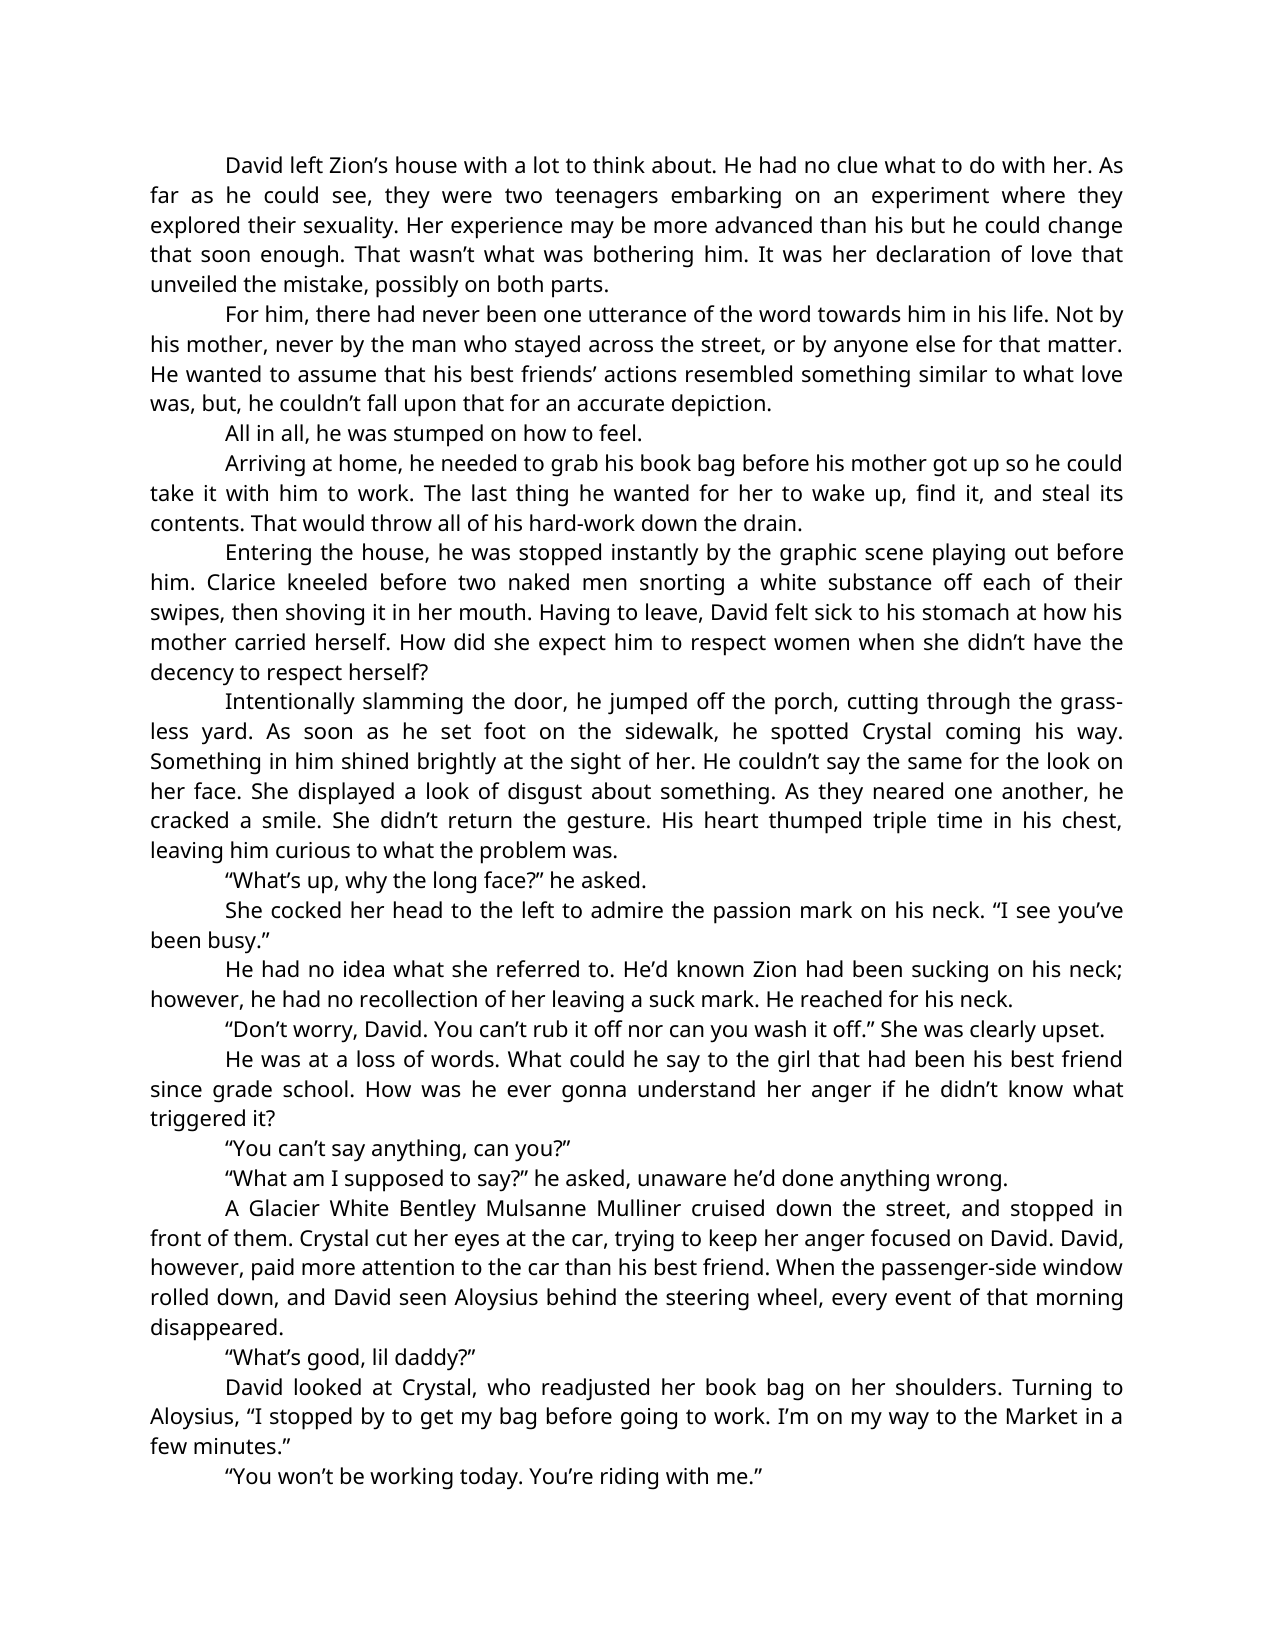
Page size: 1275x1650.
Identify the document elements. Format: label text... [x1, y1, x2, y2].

text He had no idea what she referred to. He’d known Zion had been sucking on his neck; however, he had no recollection of her leaving a suck mark. He reached for his neck. [150, 954, 1125, 1014]
text “You can’t say anything, can you?” [150, 1133, 1125, 1163]
text He was at a loss of words. What could he say to the girl that had been his best friend since grade school. How was he ever gonna understand her anger if he didn’t know what triggered it? [150, 1044, 1125, 1133]
text Arriving at home, he needed to grab his book bag before his mother got up so he could take it with him to work. The last thing he wanted for her to wake up, find it, and steal its contents. That would throw all of his hard-work down the drain. [150, 448, 1125, 537]
text “You won’t be working today. You’re riding with me.” [150, 1461, 1125, 1491]
text David left Zion’s house with a lot to think about. He had no clue what to do with her. As far as he could see, they were two teenagers embarking on an experiment where they explored their sexuality. Her experience may be more advanced than his but he could change that soon enough. That wasn’t what was bothering him. It was her declaration of love that unveiled the mistake, possibly on both parts. [150, 150, 1125, 299]
text “What’s up, why the long face?” he asked. [150, 865, 1125, 895]
text All in all, he was stumped on how to feel. [150, 418, 1125, 448]
text Intentionally slamming the door, he jumped off the porch, cutting through the grass-less yard. As soon as he set foot on the sidewalk, he spotted Crystal coming his way. Something in him shined brightly at the sight of her. He couldn’t say the same for the look on her face. She displayed a look of disgust about something. As they neared one another, he cracked a smile. She didn’t return the gesture. His heart thumped triple time in his chest, leaving him curious to what the problem was. [150, 686, 1125, 865]
text A Glacier White Bentley Mulsanne Mulliner cruised down the street, and stopped in front of them. Crystal cut her eyes at the car, trying to keep her anger focused on David. David, however, paid more attention to the car than his best friend. When the passenger-side window rolled down, and David seen Aloysius behind the steering wheel, every event of that morning disappeared. [150, 1193, 1125, 1342]
text For him, there had never been one utterance of the word towards him in his life. Not by his mother, never by the man who stayed across the street, or by anyone else for that matter. He wanted to assume that his best friends’ actions resembled something similar to what love was, but, he couldn’t fall upon that for an accurate depiction. [150, 299, 1125, 418]
text “Don’t worry, David. You can’t rub it off nor can you wash it off.” She was clearly upset. [150, 1014, 1125, 1044]
text “What am I supposed to say?” he asked, unaware he’d done anything wrong. [150, 1163, 1125, 1193]
text David looked at Crystal, who readjusted her book bag on her shoulders. Turning to Aloysius, “I stopped by to get my bag before going to work. I’m on my way to the Market in a few minutes.” [150, 1371, 1125, 1461]
text “What’s good, lil daddy?” [150, 1342, 1125, 1371]
text She cocked her head to the left to admire the passion mark on his neck. “I see you’ve been busy.” [150, 895, 1125, 954]
text Entering the house, he was stopped instantly by the graphic scene playing out before him. Clarice kneeled before two naked men snorting a white substance off each of their swipes, then shoving it in her mouth. Having to leave, David felt sick to his stomach at how his mother carried herself. How did she expect him to respect women when she didn’t have the decency to respect herself? [150, 537, 1125, 686]
